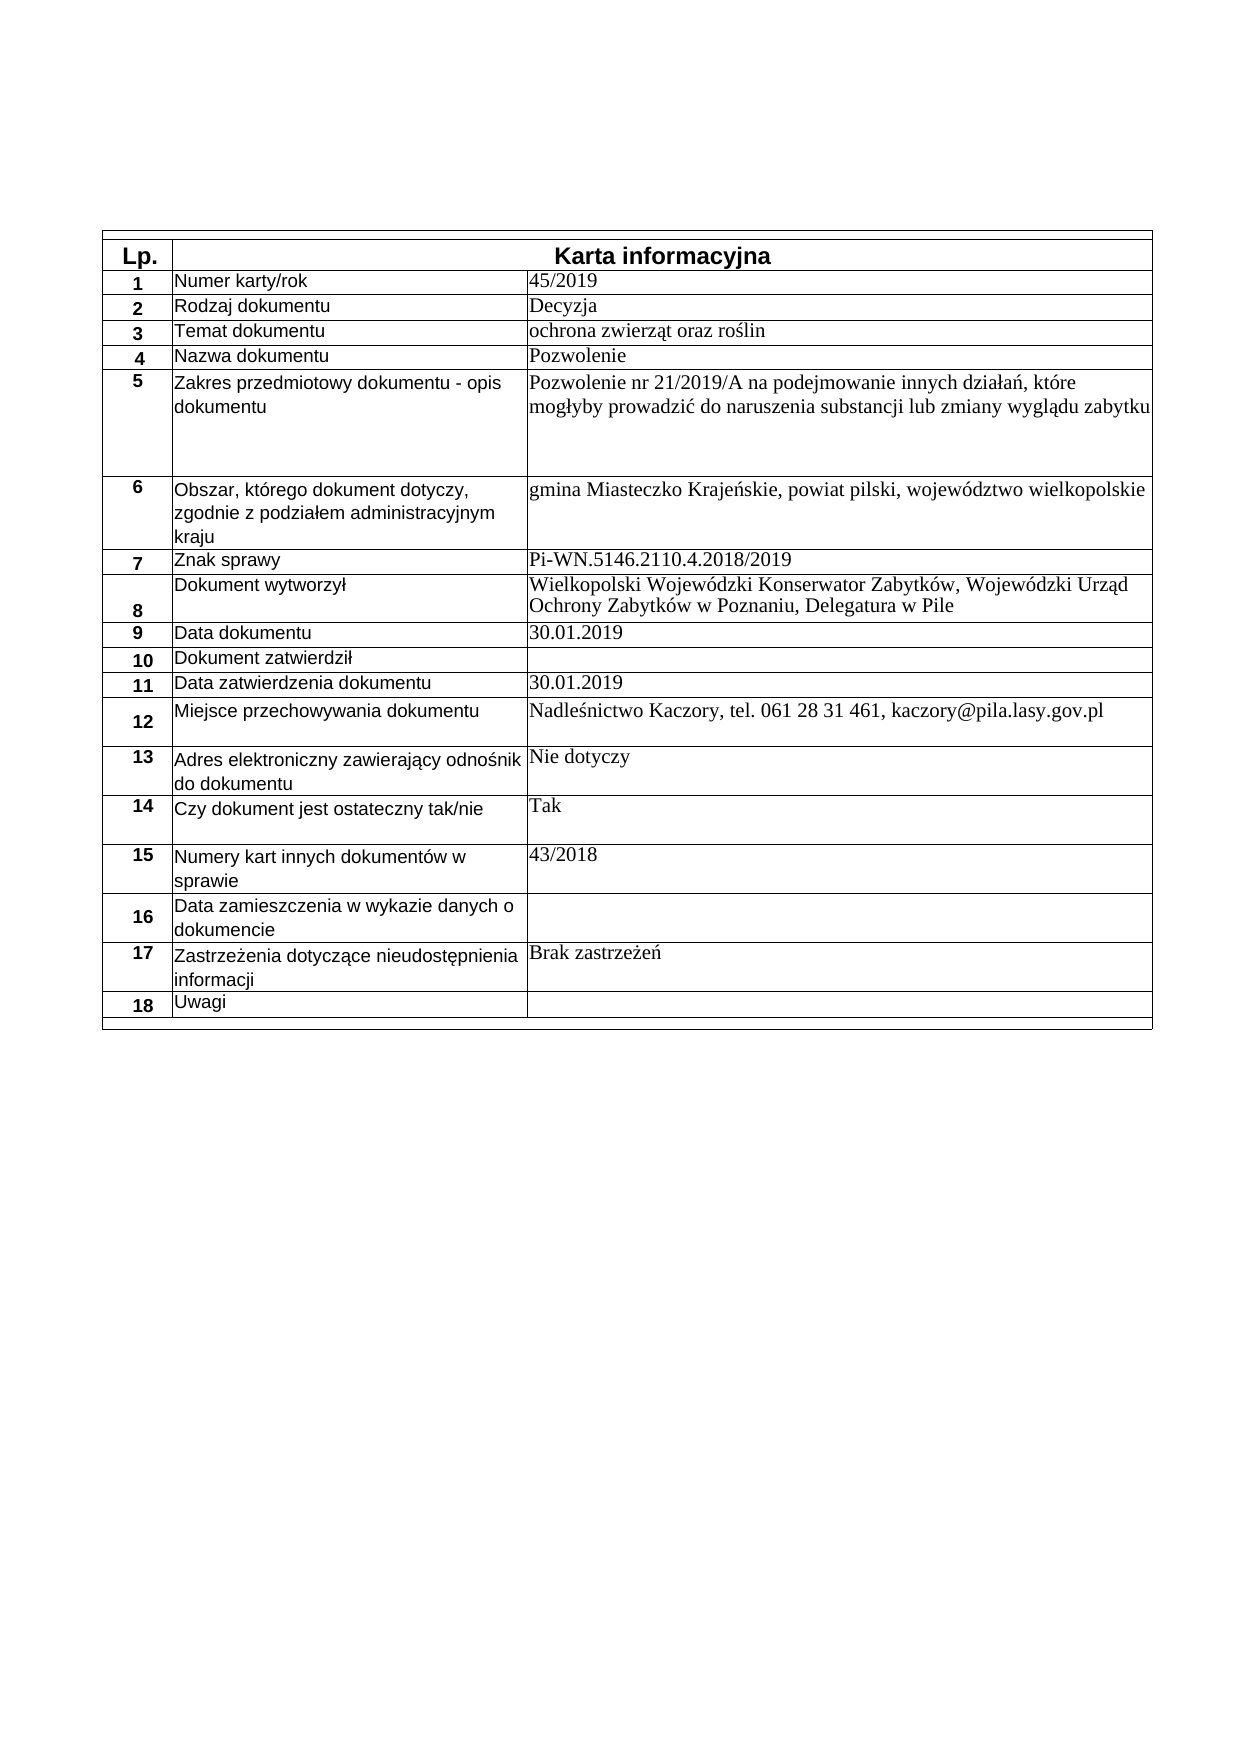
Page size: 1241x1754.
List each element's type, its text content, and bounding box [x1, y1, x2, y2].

table_cell Uwagi [173, 992, 527, 1017]
table_cell Nadleśnictwo Kaczory, tel. 061 28 31 461, kaczory@pila.lasy.gov.pl [528, 698, 1152, 746]
table_cell Decyzja [528, 295, 1152, 320]
table_cell Temat dokumentu [173, 321, 527, 345]
table_cell [528, 992, 1152, 1017]
table_cell 30.01.2019 [528, 623, 1152, 647]
table_cell 11 [103, 673, 172, 697]
table_cell Brak zastrzeżeń [528, 943, 1152, 991]
table_cell gmina Miasteczko Krajeńskie, powiat pilski, województwo wielkopolskie [528, 477, 1152, 549]
table_cell 7 [103, 550, 172, 574]
table_cell 12 [103, 698, 172, 746]
table_cell 4 [103, 346, 172, 369]
table_cell 17 [103, 943, 172, 991]
table_cell Pi-WN.5146.2110.4.2018/2019 [528, 550, 1152, 574]
table_cell Pozwolenie nr 21/2019/A na podejmowanie innych działań, które mogłyby prowadzić do naruszenia substancji lub zmiany wyglądu zabytku [528, 370, 1152, 476]
table_cell 30.01.2019 [528, 673, 1152, 697]
table_cell Nie dotyczy [528, 747, 1152, 795]
table_cell 43/2018 [528, 845, 1152, 892]
table_cell Zastrzeżenia dotyczące nieudostępnienia informacji [173, 943, 527, 991]
table_cell 3 [103, 321, 172, 345]
table_cell 15 [103, 845, 172, 892]
table_cell Data zamieszczenia w wykazie danych o dokumencie [173, 894, 527, 942]
table_cell Data zatwierdzenia dokumentu [173, 673, 527, 697]
table_cell Adres elektroniczny zawierający odnośnik do dokumentu [173, 747, 527, 795]
table_cell 1 [103, 271, 172, 294]
table_cell Rodzaj dokumentu [173, 295, 527, 320]
table_cell Zakres przedmiotowy dokumentu - opis dokumentu [173, 370, 527, 476]
table_header Karta informacyjna [173, 240, 1152, 270]
table_cell 8 [103, 575, 172, 622]
table_cell 10 [103, 648, 172, 672]
table_cell 45/2019 [528, 271, 1152, 294]
table_cell 18 [103, 992, 172, 1017]
table_cell Znak sprawy [173, 550, 527, 574]
table_cell 5 [103, 370, 172, 476]
table_cell 13 [103, 747, 172, 795]
table_header Lp. [103, 240, 172, 270]
table_cell [528, 648, 1152, 672]
table_cell Wielkopolski Wojewódzki Konserwator Zabytków, Wojewódzki Urząd Ochrony Zabytków w Poznaniu, Delegatura w Pile [528, 575, 1152, 622]
table_cell 2 [103, 295, 172, 320]
table_cell Data dokumentu [173, 623, 527, 647]
table_cell Miejsce przechowywania dokumentu [173, 698, 527, 746]
table_cell 9 [103, 623, 172, 647]
table_cell [528, 894, 1152, 942]
table_cell Dokument wytworzył [173, 575, 527, 622]
table_cell Numer karty/rok [173, 271, 527, 294]
table_cell 6 [103, 477, 172, 549]
table_cell Nazwa dokumentu [173, 346, 527, 369]
table_cell Czy dokument jest ostateczny tak/nie [173, 796, 527, 843]
table_cell Obszar, którego dokument dotyczy, zgodnie z podziałem administracyjnym kraju [173, 477, 527, 549]
table_cell Numery kart innych dokumentów w sprawie [173, 845, 527, 892]
table_cell Dokument zatwierdził [173, 648, 527, 672]
table_cell Pozwolenie [528, 346, 1152, 369]
table_cell 16 [103, 894, 172, 942]
table_cell ochrona zwierząt oraz roślin [528, 321, 1152, 345]
table_cell 14 [103, 796, 172, 843]
table_cell Tak [528, 796, 1152, 843]
